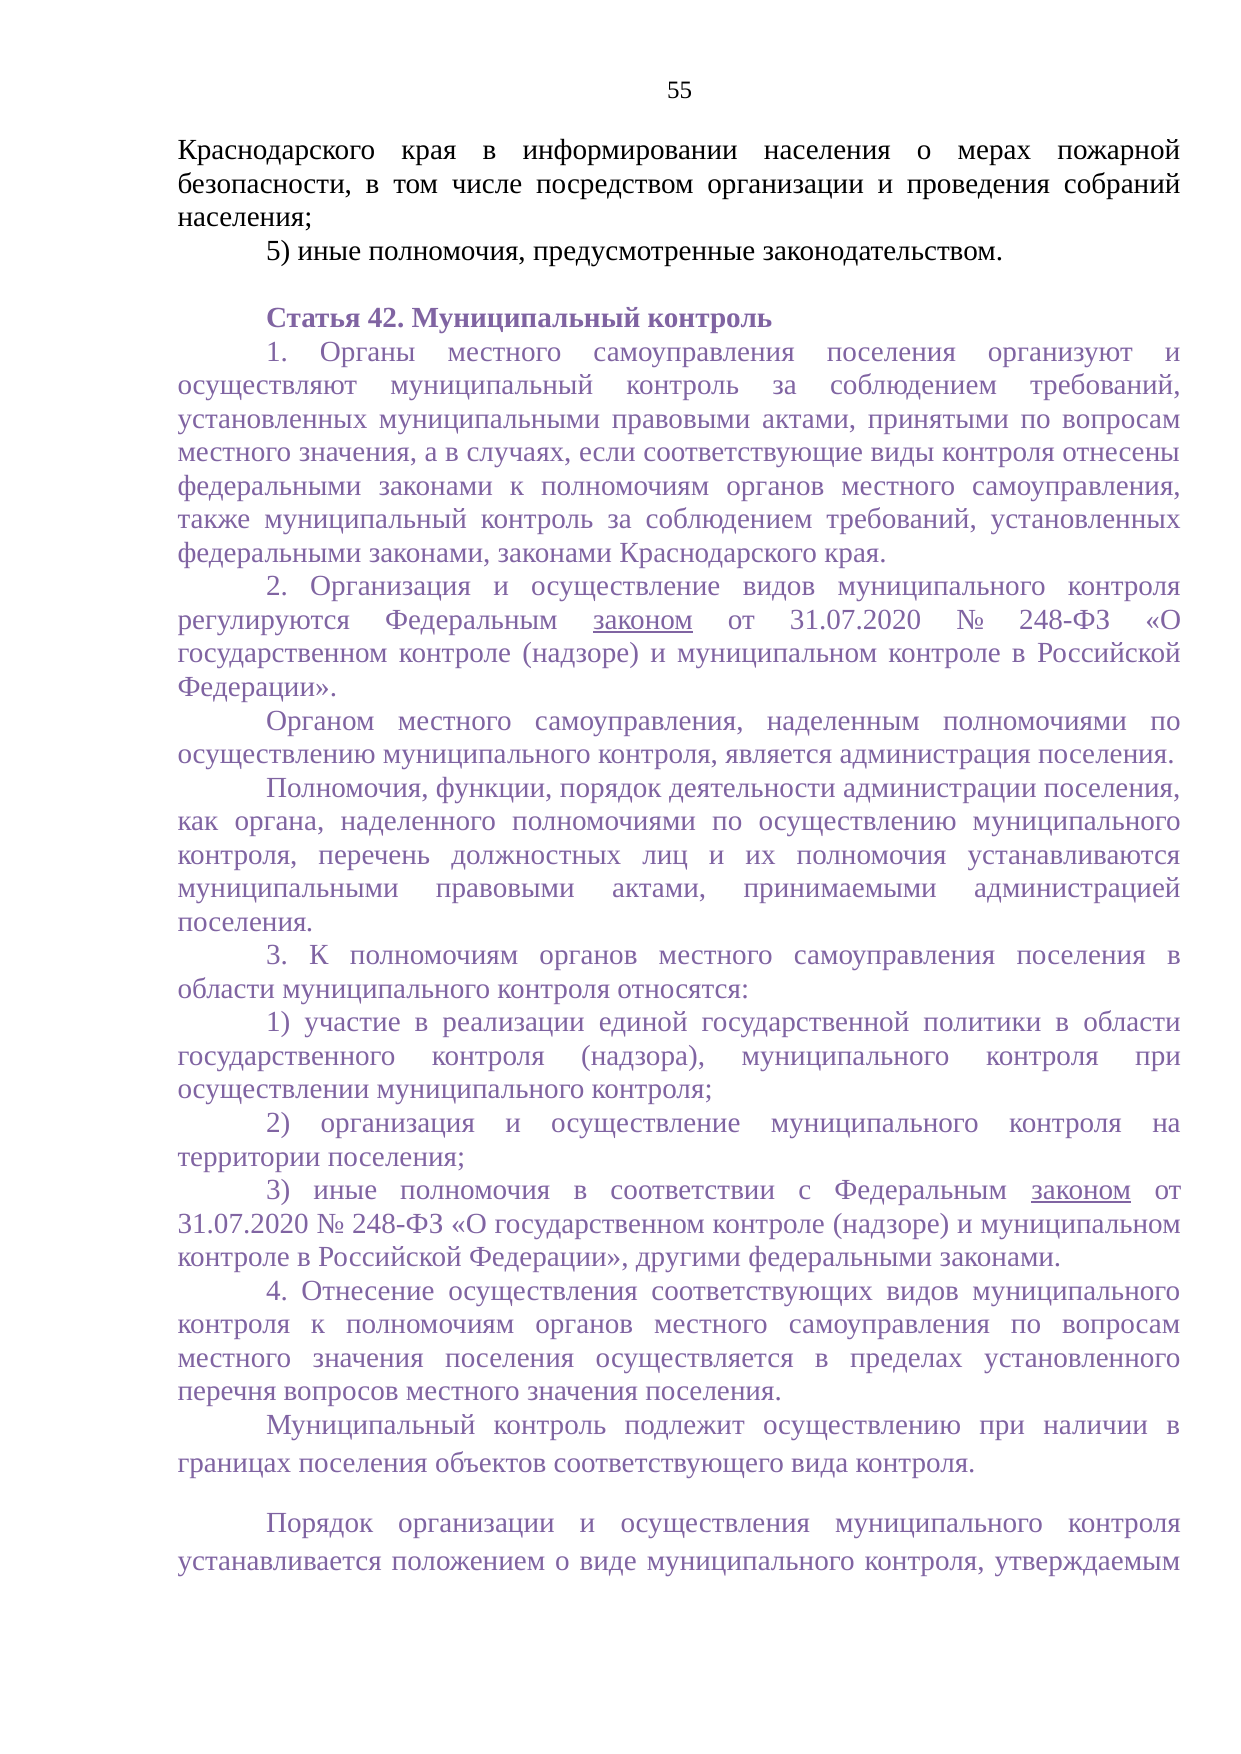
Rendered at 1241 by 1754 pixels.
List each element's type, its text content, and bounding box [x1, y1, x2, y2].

text 2) организация и осуществление муниципального контроля на территории поселения; [177, 1105, 1181, 1172]
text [177, 1505, 1181, 1577]
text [177, 132, 1181, 233]
text Муниципальный контроль подлежит осуществлению при наличии в границах поселения объектов соответствующего вида контроля. [177, 1407, 1181, 1479]
text Статья 42. Муниципальный контроль [177, 300, 1181, 334]
text 3. К полномочиям органов местного самоуправления поселения в области муниципального контроля относятся: [177, 937, 1181, 1004]
text 1. Органы местного самоуправления поселения организуют и осуществляют муниципальный контроль за соблюдением требований, установленных муниципальными правовыми актами, принятыми по вопросам местного значения, а в случаях, если соответствующие виды контроля отнесены федеральными законами к полномочиям органов местного самоуправления, также муниципальный контроль за соблюдением требований, установленных федеральными законами, законами Краснодарского края. [177, 334, 1181, 568]
text 4. Отнесение осуществления соответствующих видов муниципального контроля к полномочиям органов местного самоуправления по вопросам местного значения поселения осуществляется в пределах установленного перечня вопросов местного значения поселения. [177, 1273, 1181, 1407]
text Органом местного самоуправления, наделенным полномочиями по осуществлению муниципального контроля, является администрация поселения. [177, 703, 1181, 770]
text 2. Организация и осуществление видов муниципального контроля регулируются Федеральным законом от 31.07.2020 № 248-ФЗ «О государственном контроле (надзоре) и муниципальном контроле в Российской Федерации». [177, 568, 1181, 703]
text Полномочия, функции, порядок деятельности администрации поселения, как органа, наделенного полномочиями по осуществлению муниципального контроля, перечень должностных лиц и их полномочия устанавливаются муниципальными правовыми актами, принимаемыми администрацией поселения. [177, 770, 1181, 937]
text 3) иные полномочия в соответствии с Федеральным законом от 31.07.2020 № 248-ФЗ «О государственном контроле (надзоре) и муниципальном контроле в Российской Федерации», другими федеральными законами. [177, 1172, 1181, 1273]
text 1) участие в реализации единой государственной политики в области государственного контроля (надзора), муниципального контроля при осуществлении муниципального контроля; [177, 1004, 1181, 1105]
text 5) иные полномочия, предусмотренные законодательством. [177, 233, 1181, 267]
